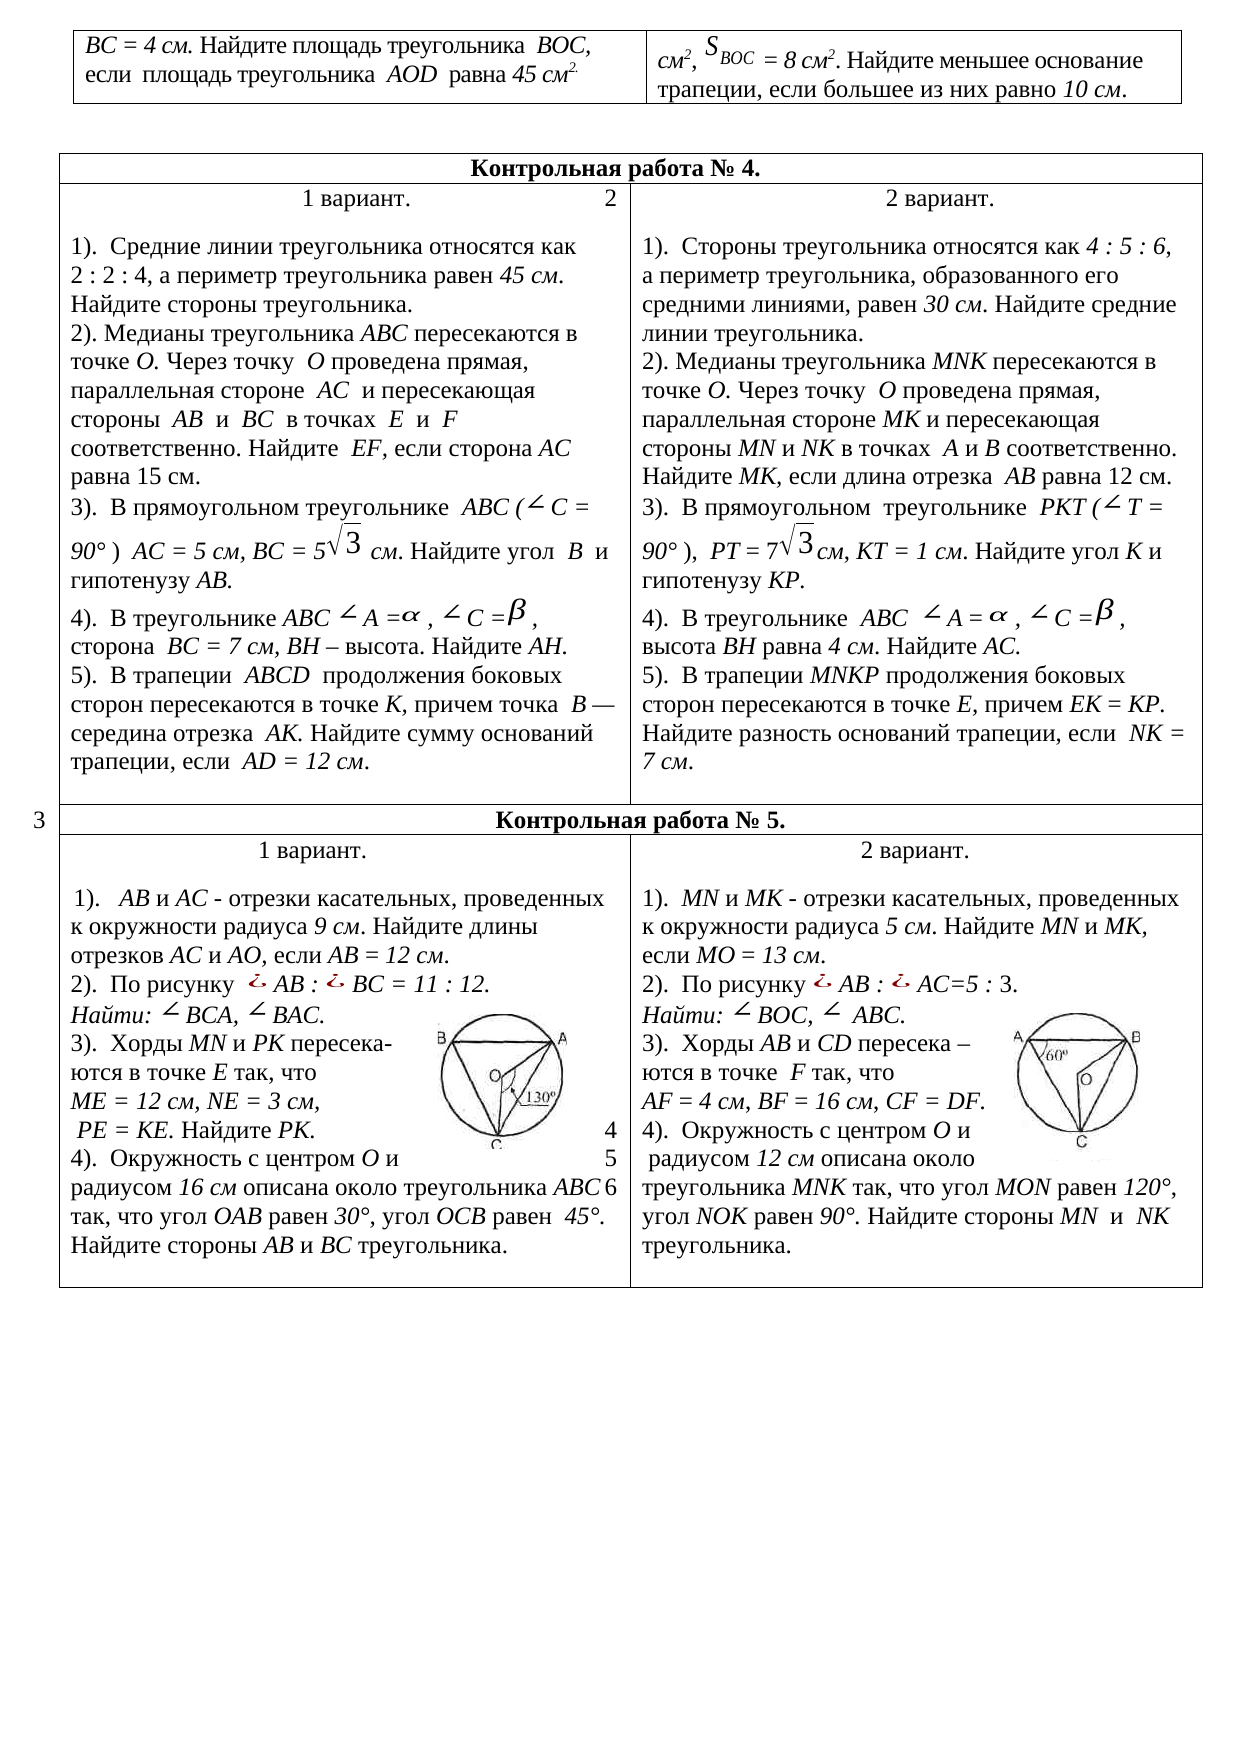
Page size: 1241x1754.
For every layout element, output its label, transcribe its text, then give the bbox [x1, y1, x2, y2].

table_cell 1 вариант. 1). АВ и АС - отрезки касательных, проведенных к окружности радиуса 9 см. Найдите длины отрезков АС и АО, если АВ = 12 см. 2). По рисунку АВ : BC = 11 : 12. Найти: BCA, BAC. 3). Хорды MN и РК пересека- ются в точке Е так, что ME = 12 см, NE = 3 см, РЕ = КЕ. Найдите РК. 4). Окружность с центром О и радиусом 16 см описана около треугольника ABC так, что угол OAB равен 30°, угол OCB равен 45°. Найдите стороны АВ и ВС треугольника. [60, 835, 630, 1287]
table_cell 2 вариант. 1). MN и МК - отрезки касательных, проведенных к окружности радиуса 5 см. Найдите MN и МК, если МО = 13 см. 2). По рисунку AB : АС=5 : 3. Найти: BOC, ABC. 3). Хорды АВ и CD пересека – ются в точке F так, что AF = 4 см, ВF = 16 см, CF = DF. Найдите CD. 4). Окружность с центром О и радиусом 12 см описана около треугольника MNK так, что угол MON равен 120°, угол NOK равен 90°. Найдите стороны MN и NK треугольника. [631, 835, 1202, 1287]
picture [437, 1014, 567, 1149]
table_cell Контрольная работа № 5. [60, 805, 1202, 834]
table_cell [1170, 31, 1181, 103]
table_header Контрольная работа № 4. [60, 154, 1202, 182]
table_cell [74, 31, 646, 103]
picture [1013, 1013, 1140, 1162]
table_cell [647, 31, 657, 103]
table_cell 2 вариант. 1). Стороны треугольника относятся как 4 : 5 : 6, а периметр треугольника, образованного его средними линиями, равен 30 см. Найдите средние линии треугольника. 2). Медианы треугольника MNK пересекаются в точке О. Через точку О проведена прямая, параллельная стороне МК и пересекающая стороны MN и NK в точках А и В соответственно. Найдите МК, если длина отрезка АВ равна 12 см. 3). В прямоугольном треугольнике РКТ (T = 90° ), РТ = 7см, КТ = 1 см. Найдите угол К и гипотенузу КР. 4). В треугольнике ABC A = , C =, высота ВН равна 4 см. Найдите АС. 5). В трапеции MNKP продолжения боковых сторон пересекаются в точке Е, причем ЕК = КР. Найдите разность оснований трапеции, если NK = 7 см. [631, 184, 1202, 804]
table_cell 1 вариант. 1). Средние линии треугольника относятся как 2 : 2 : 4, а периметр треугольника равен 45 см. Найдите стороны треугольника. 2). Медианы треугольника ABC пересекаются в точке О. Через точку О проведена прямая, параллельная стороне АС и пересекающая стороны АВ и ВС в точках Е и F соответственно. Найдите EF, если сторона АС равна 15 см. 3). В прямоугольном треугольнике ABC (C = 90° ) АС = 5 см, ВС = 5 см. Найдите угол В и гипотенузу АВ. 4). В треугольнике ABC A =, C =, сторона ВС = 7 см, ВН – высота. Найдите АН. 5). В трапеции ABCD продолжения боковых сторон пересекаются в точке К, причем точка В — середина отрезка АК. Найдите сумму оснований трапеции, если AD = 12 см. [60, 184, 630, 804]
